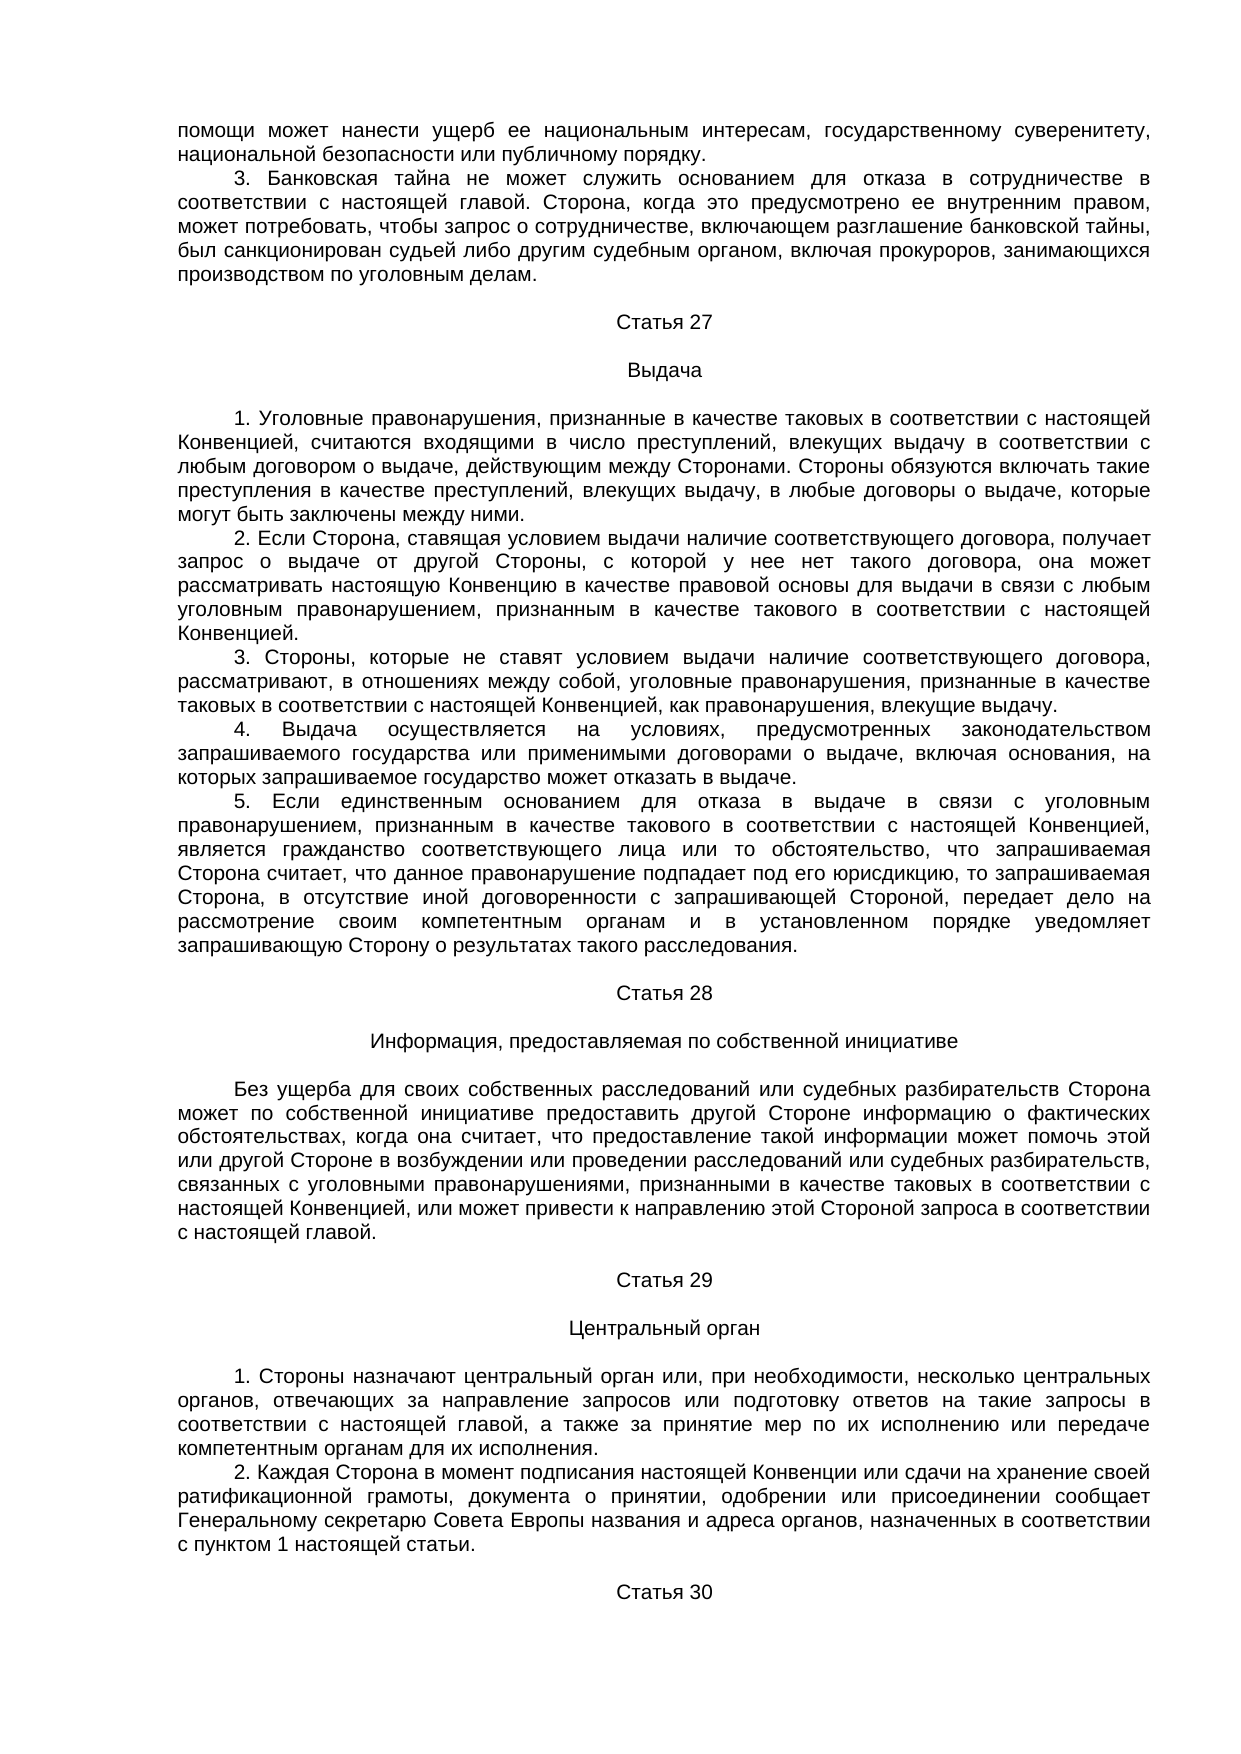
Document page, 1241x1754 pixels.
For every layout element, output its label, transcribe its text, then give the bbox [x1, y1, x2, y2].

text Без ущерба для своих собственных расследований или судебных разбирательств Сторона может по собственной инициативе предоставить другой Стороне информацию о фактических обстоятельствах, когда она считает, что предоставление такой информации может помочь этой или другой Стороне в возбуждении или проведении расследований или судебных разбирательств, связанных с уголовными правонарушениями, признанными в качестве таковых в соответствии с настоящей Конвенцией, или может привести к направлению этой Стороной запроса в соответствии с настоящей главой. [177, 1076, 1152, 1244]
text Статья 27 [177, 310, 1152, 334]
text Выдача [177, 358, 1152, 382]
text Статья 29 [177, 1268, 1152, 1292]
text 3. Банковская тайна не может служить основанием для отказа в сотрудничестве в соответствии с настоящей главой. Сторона, когда это предусмотрено ее внутренним правом, может потребовать, чтобы запрос о сотрудничестве, включающем разглашение банковской тайны, был санкционирован судьей либо другим судебным органом, включая прокуроров, занимающихся производством по уголовным делам. [177, 166, 1152, 286]
text Статья 28 [177, 981, 1152, 1004]
text 1. Уголовные правонарушения, признанные в качестве таковых в соответствии с настоящей Конвенцией, считаются входящими в число преступлений, влекущих выдачу в соответствии с любым договором о выдаче, действующим между Сторонами. Стороны обязуются включать такие преступления в качестве преступлений, влекущих выдачу, в любые договоры о выдаче, которые могут быть заключены между ними. [177, 406, 1152, 525]
text 5. Если единственным основанием для отказа в выдаче в связи с уголовным правонарушением, признанным в качестве такового в соответствии с настоящей Конвенцией, является гражданство соответствующего лица или то обстоятельство, что запрашиваемая Сторона считает, что данное правонарушение подпадает под его юрисдикцию, то запрашиваемая Сторона, в отсутствие иной договоренности с запрашивающей Стороной, передает дело на рассмотрение своим компетентным органам и в установленном порядке уведомляет запрашивающую Сторону о результатах такого расследования. [177, 789, 1152, 957]
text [177, 118, 1152, 166]
text 2. Если Сторона, ставящая условием выдачи наличие соответствующего договора, получает запрос о выдаче от другой Стороны, с которой у нее нет такого договора, она может рассматривать настоящую Конвенцию в качестве правовой основы для выдачи в связи с любым уголовным правонарушением, признанным в качестве такового в соответствии с настоящей Конвенцией. [177, 525, 1152, 645]
text 1. Стороны назначают центральный орган или, при необходимости, несколько центральных органов, отвечающих за направление запросов или подготовку ответов на такие запросы в соответствии с настоящей главой, а также за принятие мер по их исполнению или передаче компетентным органам для их исполнения. [177, 1364, 1152, 1460]
text 2. Каждая Сторона в момент подписания настоящей Конвенции или сдачи на хранение своей ратификационной грамоты, документа о принятии, одобрении или присоединении сообщает Генеральному секретарю Совета Европы названия и адреса органов, назначенных в соответствии с пунктом 1 настоящей статьи. [177, 1460, 1152, 1556]
text 4. Выдача осуществляется на условиях, предусмотренных законодательством запрашиваемого государства или применимыми договорами о выдаче, включая основания, на которых запрашиваемое государство может отказать в выдаче. [177, 717, 1152, 789]
text 3. Стороны, которые не ставят условием выдачи наличие соответствующего договора, рассматривают, в отношениях между собой, уголовные правонарушения, признанные в качестве таковых в соответствии с настоящей Конвенцией, как правонарушения, влекущие выдачу. [177, 645, 1152, 717]
text Центральный орган [177, 1316, 1152, 1340]
text Информация, предоставляемая по собственной инициативе [177, 1028, 1152, 1052]
text Статья 30 [177, 1579, 1152, 1603]
